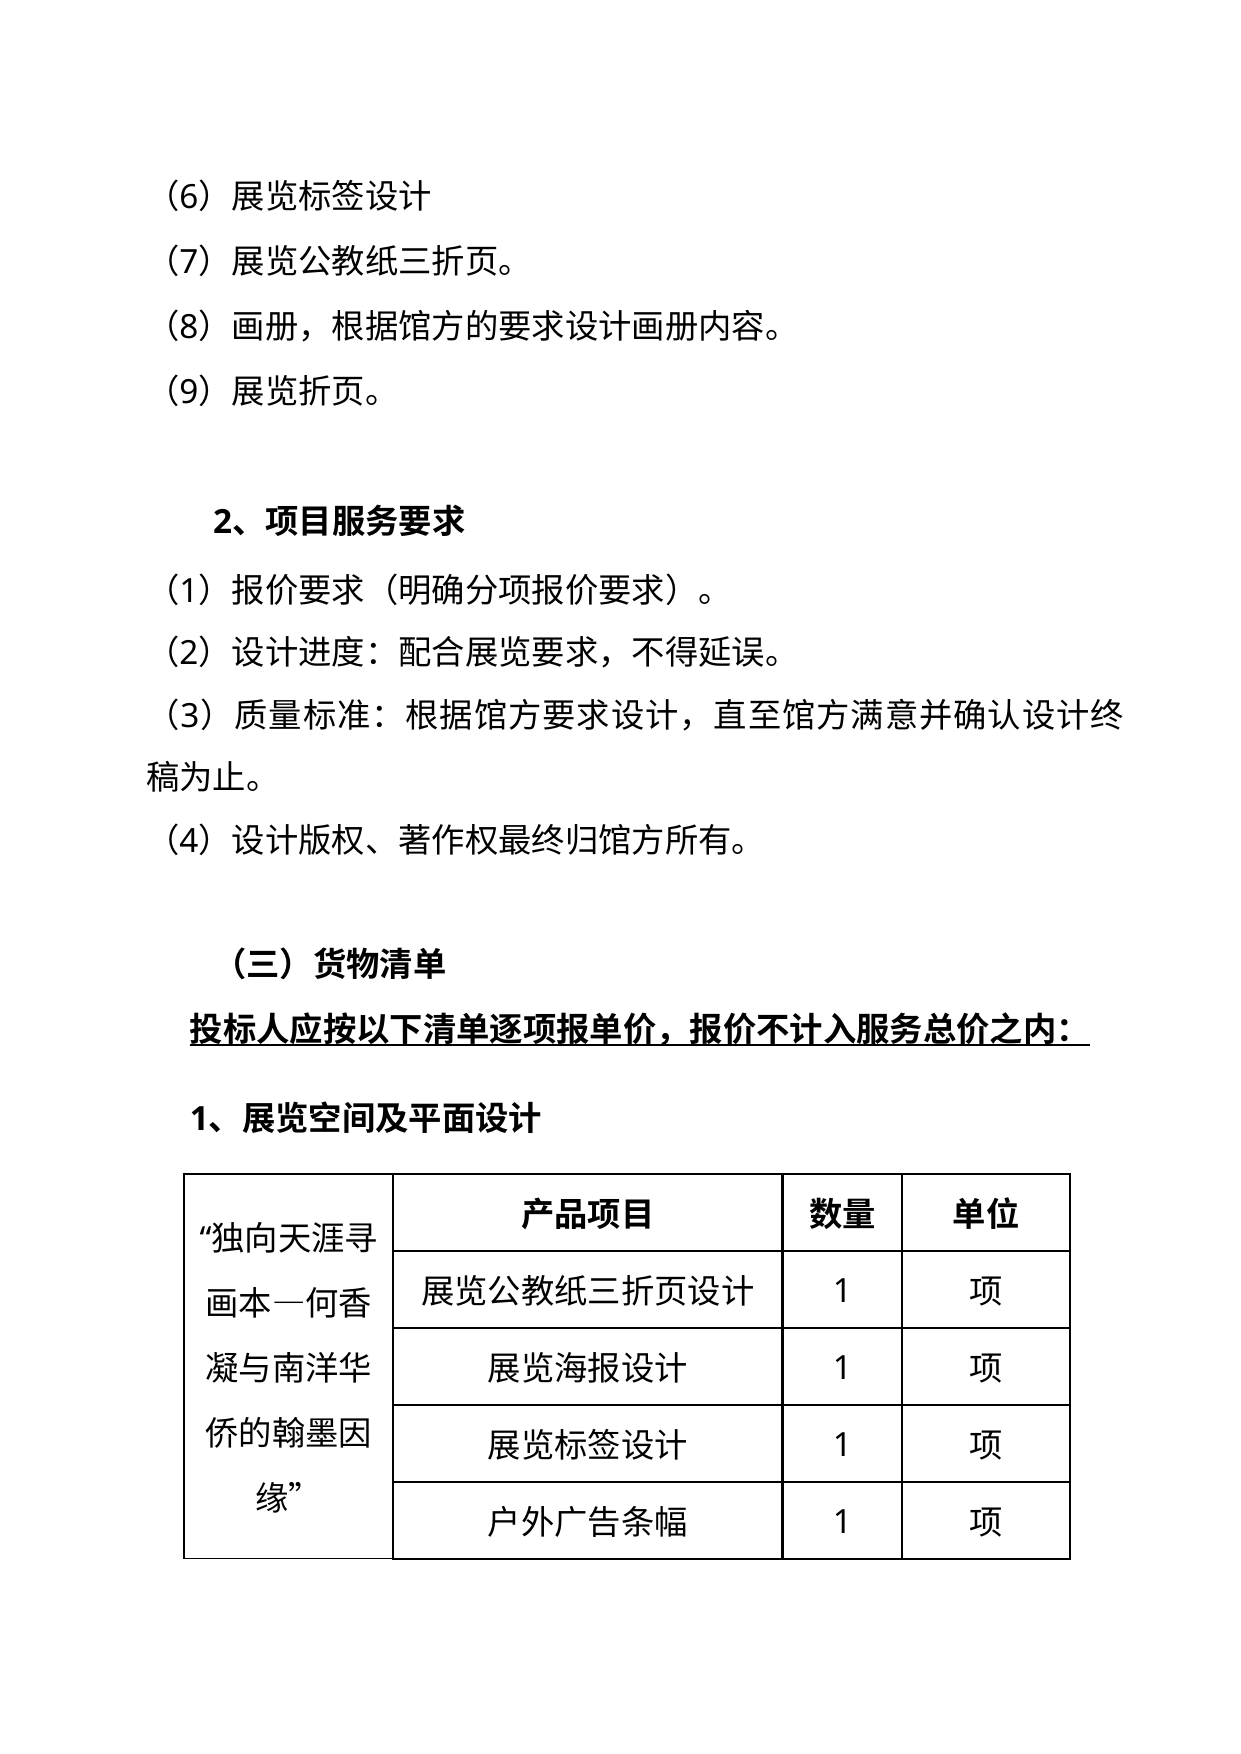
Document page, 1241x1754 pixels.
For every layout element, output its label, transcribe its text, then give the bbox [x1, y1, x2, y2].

text （4）设计版权、著作权最终归馆方所有。 [146, 802, 1127, 864]
table_header “独向天涯寻画本—何香凝与南洋华侨的翰墨因缘” [185, 1175, 392, 1558]
table_cell 项 [903, 1406, 1069, 1481]
table_cell 展览公教纸三折页设计 [394, 1252, 781, 1327]
table_cell 1 [784, 1483, 901, 1558]
list 货物清单 [146, 929, 1108, 994]
text （6）展览标签设计 [146, 162, 1108, 227]
text （2）设计进度：配合展览要求，不得延误。 [146, 614, 1127, 677]
table_cell 项 [903, 1252, 1069, 1327]
text （7）展览公教纸三折页。 [146, 227, 1108, 292]
text （8）画册，根据馆方的要求设计画册内容。 [146, 292, 1108, 357]
table_header 产品项目 [394, 1175, 781, 1250]
text （3）质量标准：根据馆方要求设计，直至馆方满意并确认设计终稿为止。 [146, 677, 1127, 802]
table_cell 展览海报设计 [394, 1329, 781, 1404]
table_header 数量 [784, 1175, 901, 1250]
table_header 单位 [903, 1175, 1069, 1250]
table_cell 展览标签设计 [394, 1406, 781, 1481]
table_cell 1 [784, 1329, 901, 1404]
table_cell 项 [903, 1329, 1069, 1404]
table_cell 户外广告条幅 [394, 1483, 781, 1558]
table_cell 项 [903, 1483, 1069, 1558]
list 项目服务要求 [146, 487, 1108, 552]
text 投标人应按以下清单逐项报单价，报价不计入服务总价之内： [146, 994, 1108, 1059]
text （1）报价要求（明确分项报价要求）。 [146, 552, 1127, 614]
table_cell 1 [784, 1252, 901, 1327]
list 展览空间及平面设计 [146, 1083, 1108, 1148]
text （9）展览折页。 [146, 357, 1108, 422]
table_cell 1 [784, 1406, 901, 1481]
